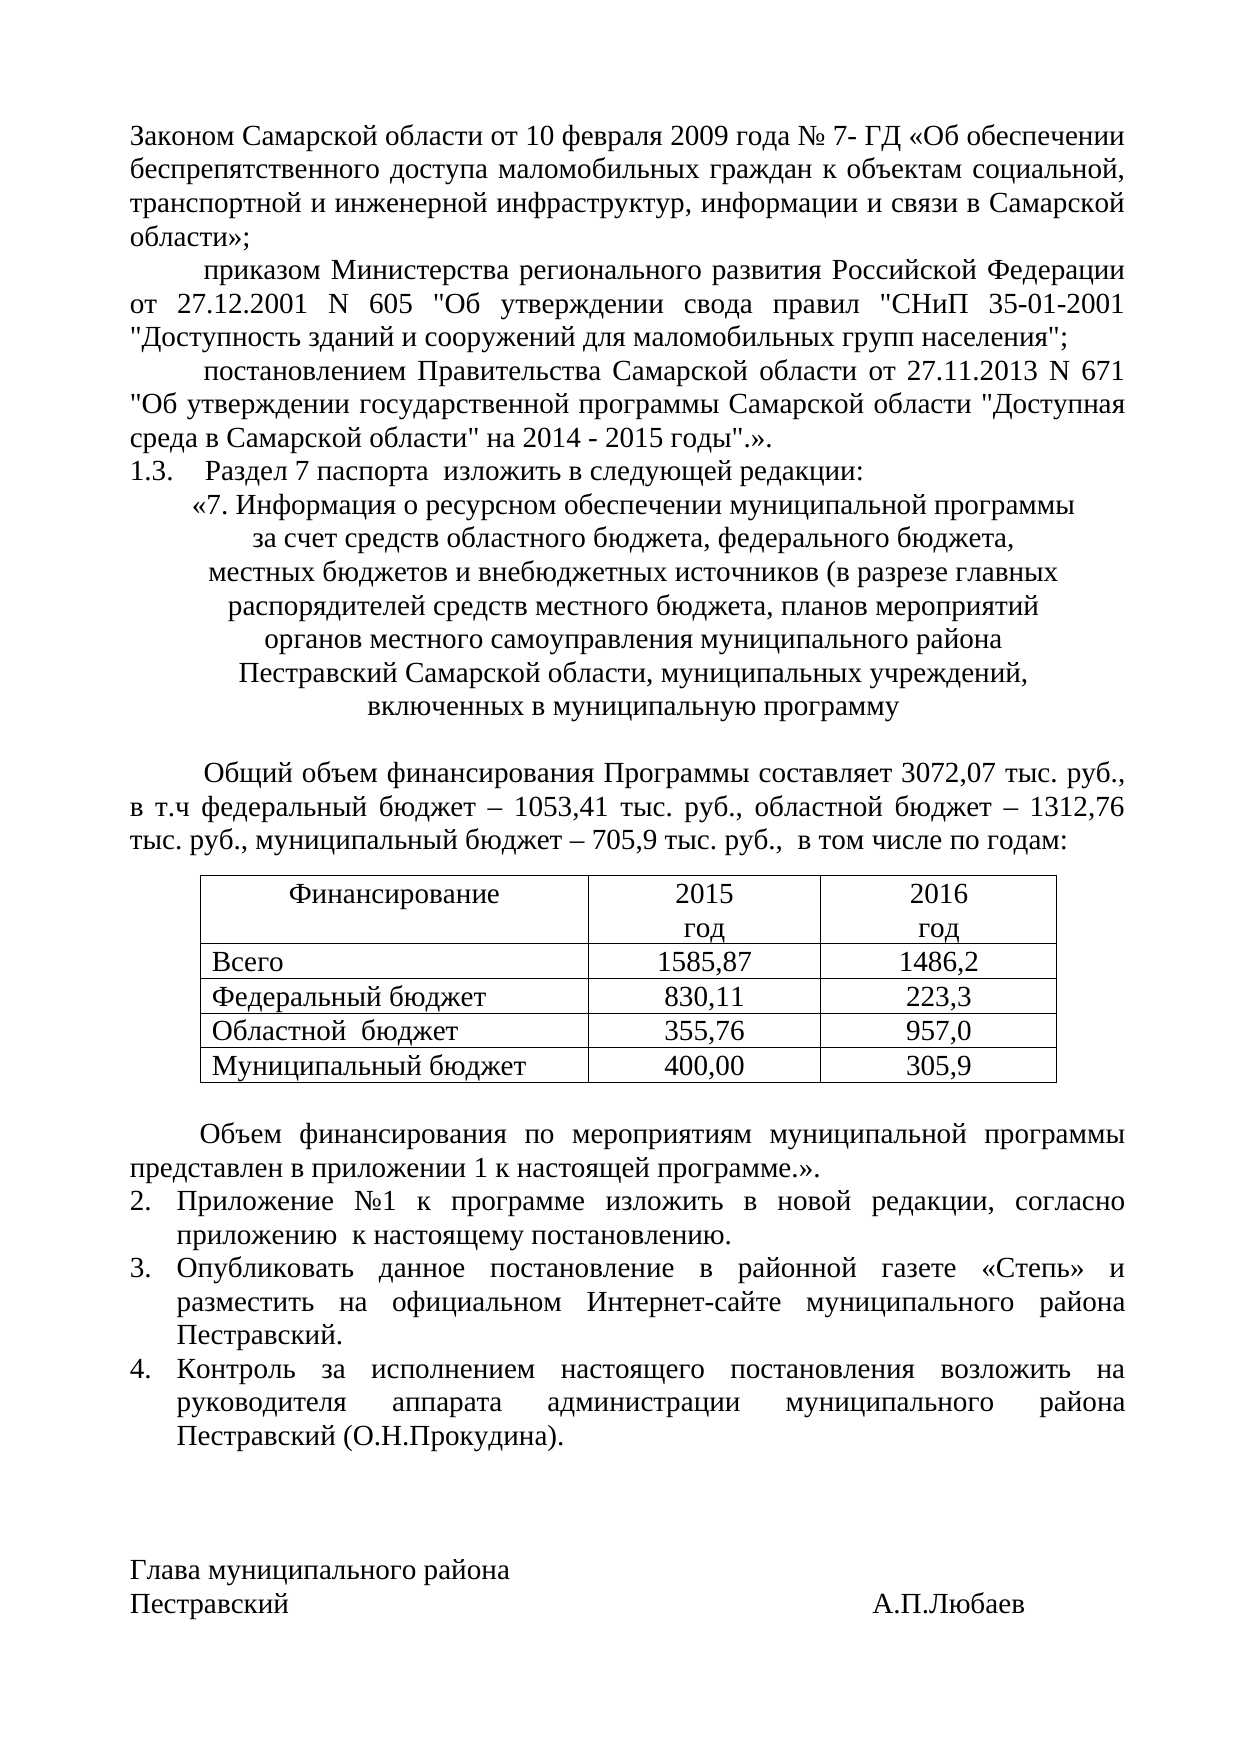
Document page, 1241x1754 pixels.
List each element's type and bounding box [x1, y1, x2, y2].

table_header [118, 118, 1137, 1679]
